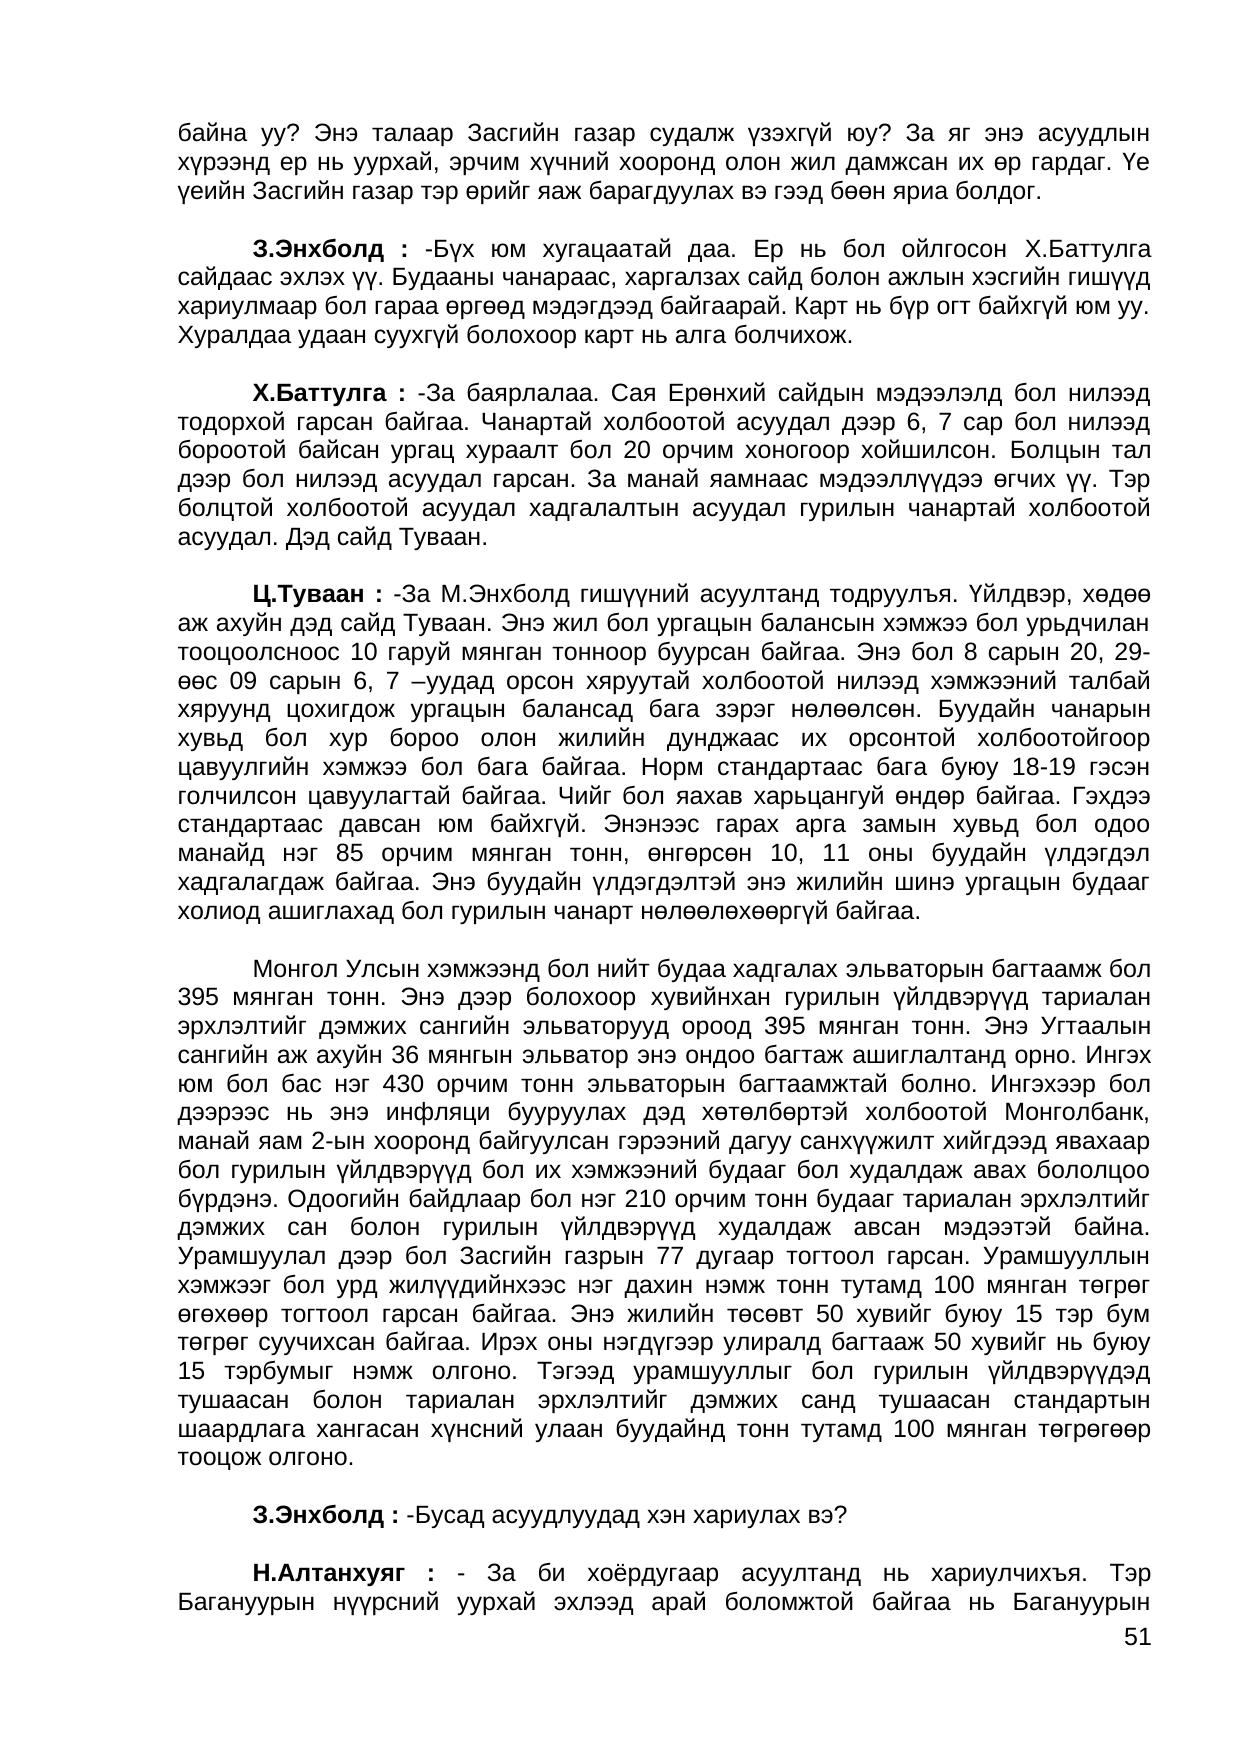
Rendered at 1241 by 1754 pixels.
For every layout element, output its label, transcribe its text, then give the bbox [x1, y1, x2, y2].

text Монгол Улсын хэмжээнд бол нийт будаа хадгалах эльваторын багтаамж бол 395 мянган тонн. Энэ дээр болохоор хувийнхан гурилын үйлдвэрүүд тариалан эрхлэлтийг дэмжих сангийн эльваторууд ороод 395 мянган тонн. Энэ Угтаалын сангийн аж ахуйн 36 мянгын эльватор энэ ондоо багтаж ашиглалтанд орно. Ингэх юм бол бас нэг 430 орчим тонн эльваторын багтаамжтай болно. Ингэхээр бол дээрээс нь энэ инфляци бууруулах дэд хөтөлбөртэй холбоотой Монголбанк, манай яам 2-ын хооронд байгуулсан гэрээний дагуу санхүүжилт хийгдээд явахаар бол гурилын үйлдвэрүүд бол их хэмжээний будааг бол худалдаж авах бололцоо бүрдэнэ. Одоогийн байдлаар бол нэг 210 орчим тонн будааг тариалан эрхлэлтийг дэмжих сан болон гурилын үйлдвэрүүд худалдаж авсан мэдээтэй байна. Урамшуулал дээр бол Засгийн газрын 77 дугаар тогтоол гарсан. Урамшууллын хэмжээг бол урд жилүүдийнхээс нэг дахин нэмж тонн тутамд 100 мянган төгрөг өгөхөөр тогтоол гарсан байгаа. Энэ жилийн төсөвт 50 хувийг буюу 15 тэр бум төгрөг суучихсан байгаа. Ирэх оны нэгдүгээр улиралд багтааж 50 хувийг нь буюу 15 тэрбумыг нэмж олгоно. Тэгээд урамшууллыг бол гурилын үйлдвэрүүдэд тушаасан болон тариалан эрхлэлтийг дэмжих санд тушаасан стандартын шаардлага хангасан хүнсний улаан буудайнд тонн тутамд 100 мянган төгрөгөөр тооцож олгоно. [177, 953, 1152, 1471]
text З.Энхболд : -Бусад асуудлуудад хэн хариулах вэ? [177, 1500, 1152, 1529]
text З.Энхболд : -Бүх юм хугацаатай даа. Ер нь бол ойлгосон Х.Баттулга сайдаас эхлэх үү. Будааны чанараас, харгалзах сайд болон ажлын хэсгийн гишүүд хариулмаар бол гараа өргөөд мэдэгдээд байгаарай. Карт нь бүр огт байхгүй юм уу. Хуралдаа удаан суухгүй болохоор карт нь алга болчихож. [177, 233, 1152, 348]
text Х.Баттулга : -За баярлалаа. Сая Ерөнхий сайдын мэдээлэлд бол нилээд тодорхой гарсан байгаа. Чанартай холбоотой асуудал дээр 6, 7 сар бол нилээд бороотой байсан ургац хураалт бол 20 орчим хоногоор хойшилсон. Болцын тал дээр бол нилээд асуудал гарсан. За манай яамнаас мэдээллүүдээ өгчих үү. Тэр болцтой холбоотой асуудал хадгалалтын асуудал гурилын чанартай холбоотой асуудал. Дэд сайд Туваан. [177, 378, 1152, 550]
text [177, 118, 1152, 204]
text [177, 1558, 1152, 1616]
text Ц.Туваан : -За М.Энхболд гишүүний асуултанд тодруулъя. Үйлдвэр, хөдөө аж ахуйн дэд сайд Туваан. Энэ жил бол ургацын балансын хэмжээ бол урьдчилан тооцоолсноос 10 гаруй мянган тонноор буурсан байгаа. Энэ бол 8 сарын 20, 29-өөс 09 сарын 6, 7 –уудад орсон хяруутай холбоотой нилээд хэмжээний талбай хяруунд цохигдож ургацын балансад бага зэрэг нөлөөлсөн. Буудайн чанарын хувьд бол хур бороо олон жилийн дунджаас их орсонтой холбоотойгоор цавуулгийн хэмжээ бол бага байгаа. Норм стандартаас бага буюу 18-19 гэсэн голчилсон цавуулагтай байгаа. Чийг бол яахав харьцангуй өндөр байгаа. Гэхдээ стандартаас давсан юм байхгүй. Энэнээс гарах арга замын хувьд бол одоо манайд нэг 85 орчим мянган тонн, өнгөрсөн 10, 11 оны буудайн үлдэгдэл хадгалагдаж байгаа. Энэ буудайн үлдэгдэлтэй энэ жилийн шинэ ургацын будааг холиод ашиглахад бол гурилын чанарт нөлөөлөхөөргүй байгаа. [177, 579, 1152, 924]
